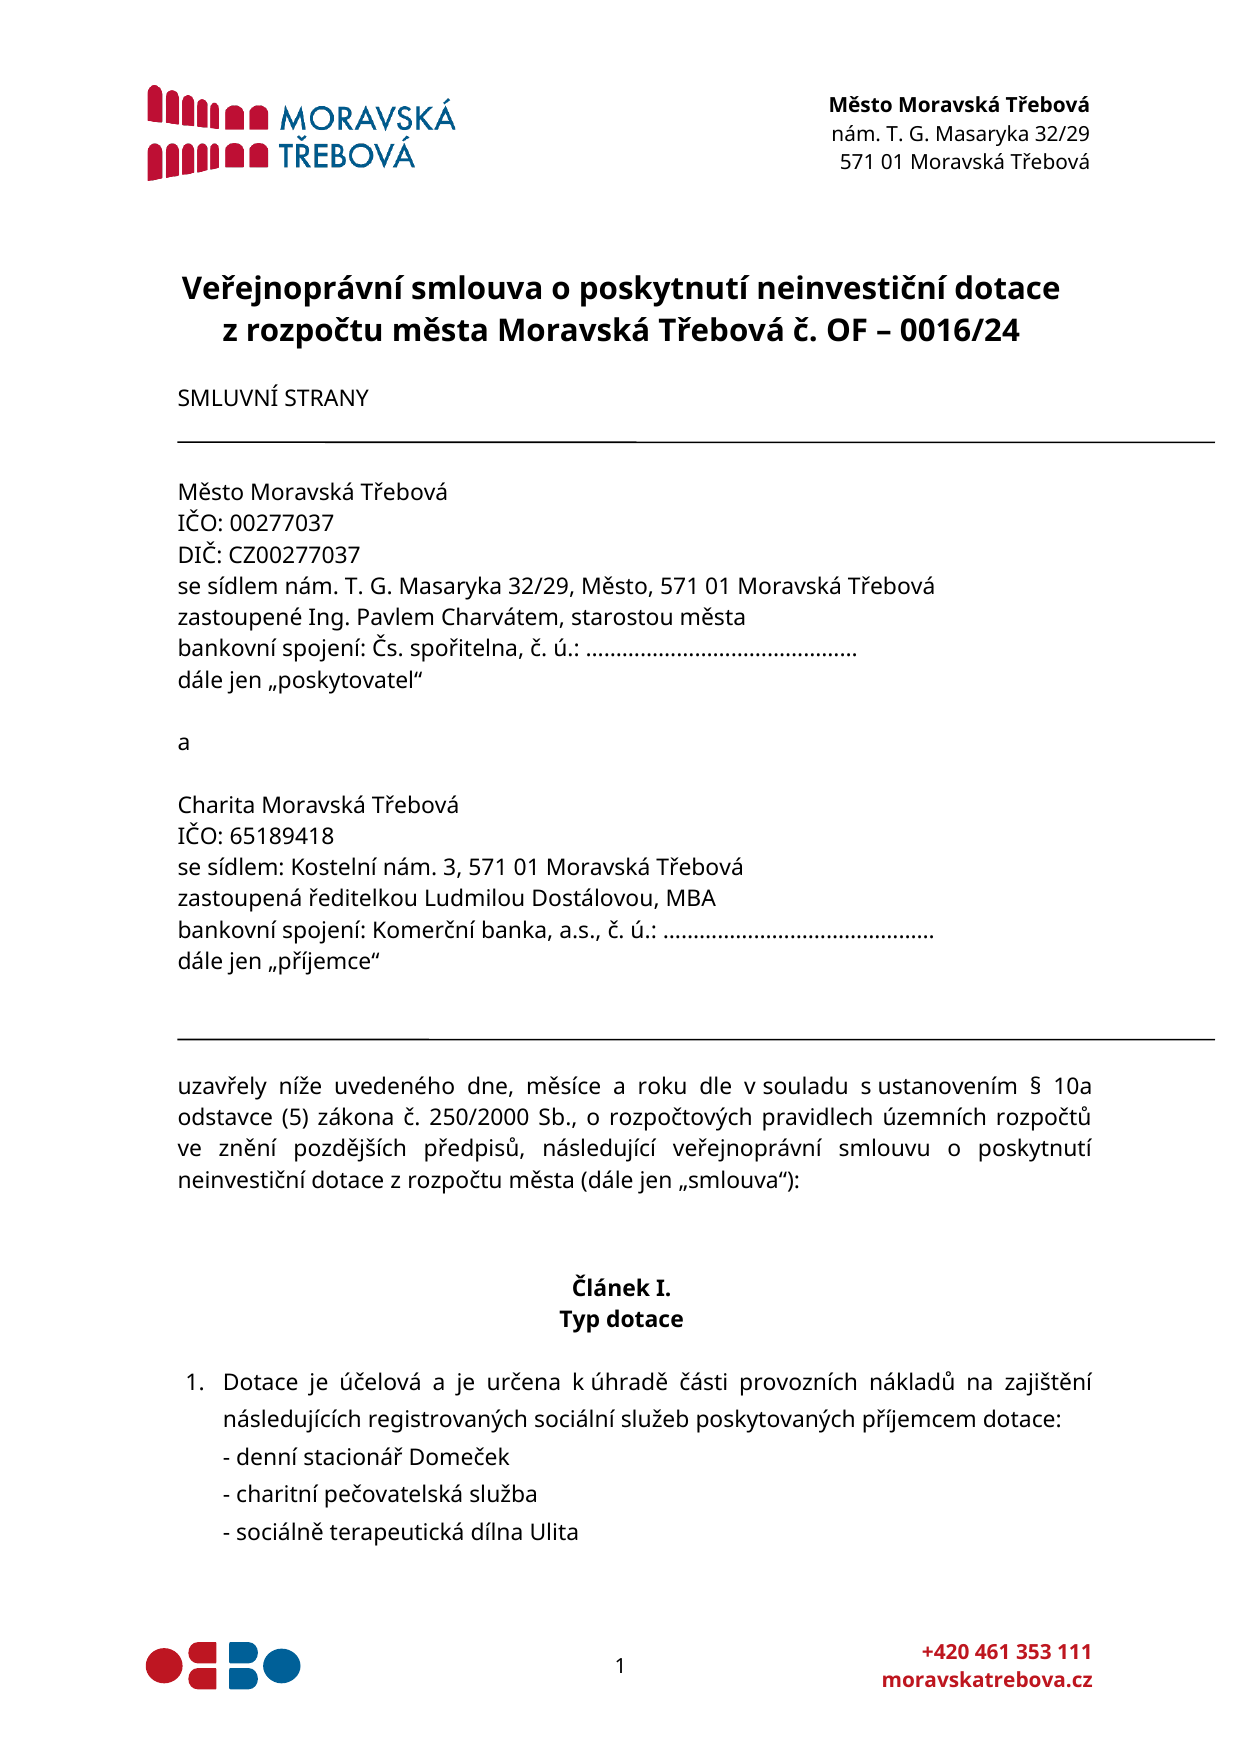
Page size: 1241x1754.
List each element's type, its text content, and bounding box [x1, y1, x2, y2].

list - denní stacionář Domeček [223, 1441, 1092, 1472]
picture [147, 85, 456, 181]
text bankovní spojení: Komerční banka, a.s., č. ú.: ……………………………………… [177, 913, 1065, 945]
text a [177, 726, 1065, 757]
text se sídlem nám. T. G. Masaryka 32/29, Město, 571 01 Moravská Třebová [177, 570, 1065, 601]
text Veřejnoprávní smlouva o poskytnutí neinvestiční dotace z rozpočtu města Moravská Třebová č. OF – 0016/24 [177, 266, 1065, 351]
text Charita Moravská Třebová [177, 788, 1065, 820]
list Dotace je účelová a je určena k úhradě části provozních nákladů na zajištění následujících registrovaných sociální služeb poskytovaných příjemcem dotace: [185, 1366, 1092, 1434]
list - charitní pečovatelská služba [223, 1478, 1092, 1509]
text Článek I. [177, 1272, 1065, 1303]
text dále jen „příjemce“ [177, 945, 1065, 976]
text Typ dotace [177, 1303, 1065, 1334]
text DIČ: CZ00277037 [177, 538, 1065, 570]
text bankovní spojení: Čs. spořitelna, č. ú.: ……………………………………… [177, 632, 1065, 663]
text Město Moravská Třebová [177, 476, 1065, 507]
text dále jen „poskytovatel“ [177, 663, 1065, 695]
text se sídlem: Kostelní nám. 3, 571 01 Moravská Třebová [177, 851, 1065, 882]
text zastoupené Ing. Pavlem Charvátem, starostou města [177, 601, 1065, 632]
text SMLUVNÍ STRANY [177, 382, 1065, 413]
text zastoupená ředitelkou Ludmilou Dostálovou, MBA [177, 882, 1065, 913]
list - sociálně terapeutická dílna Ulita [223, 1516, 1092, 1547]
text IČO: 65189418 [177, 820, 1065, 851]
text IČO: 00277037 [177, 507, 1065, 538]
text uzavřely níže uvedeného dne, měsíce a roku dle v souladu s ustanovením § 10a odstavce (5) zákona č. 250/2000 Sb., o rozpočtových pravidlech územních rozpočtů ve znění pozdějších předpisů, následující veřejnoprávní smlouvu o poskytnutí neinvestiční dotace z rozpočtu města (dále jen „smlouva“): [177, 1070, 1092, 1195]
